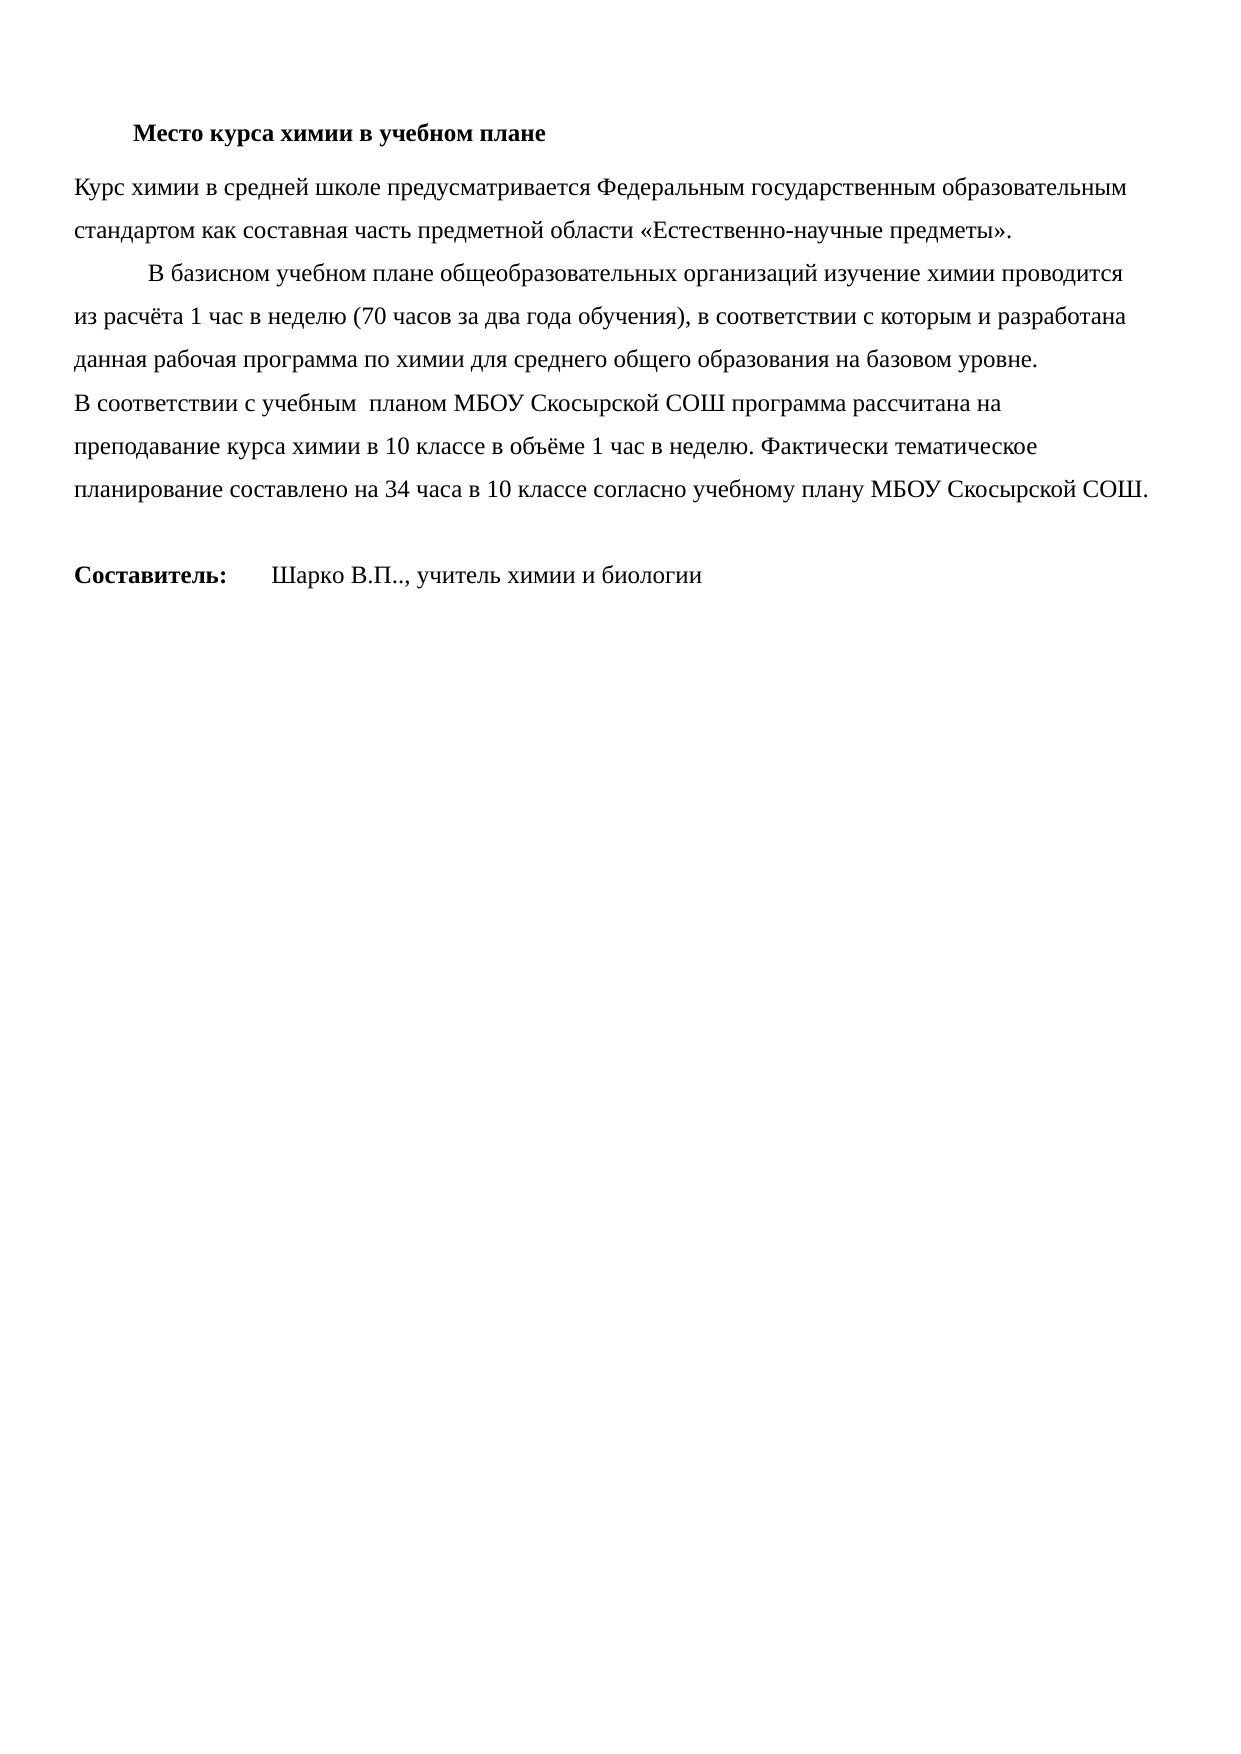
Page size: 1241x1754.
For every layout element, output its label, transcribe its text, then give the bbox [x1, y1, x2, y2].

text Место курса химии в учебном плане [133, 118, 1152, 147]
text В базисном учебном плане общеобразовательных организаций изучение химии проводится из расчёта 1 час в неделю (70 часов за два года обучения), в соответствии с которым и разработана данная рабочая программа по химии для среднего общего образования на базовом уровне. [74, 258, 1152, 373]
text Курс химии в средней школе предусматривается Федеральным государственным образовательным стандартом как составная часть предметной области «Естественно-научные предметы». [74, 172, 1152, 244]
text В соответствии с учебным планом МБОУ Скосырской СОШ программа рассчитана на преподавание курса химии в 10 классе в объёме 1 час в неделю. Фактически тематическое планирование составлено на 34 часа в 10 классе согласно учебному плану МБОУ Скосырской СОШ. [74, 388, 1152, 503]
text Составитель: Шарко В.П.., учитель химии и биологии [74, 560, 1152, 589]
